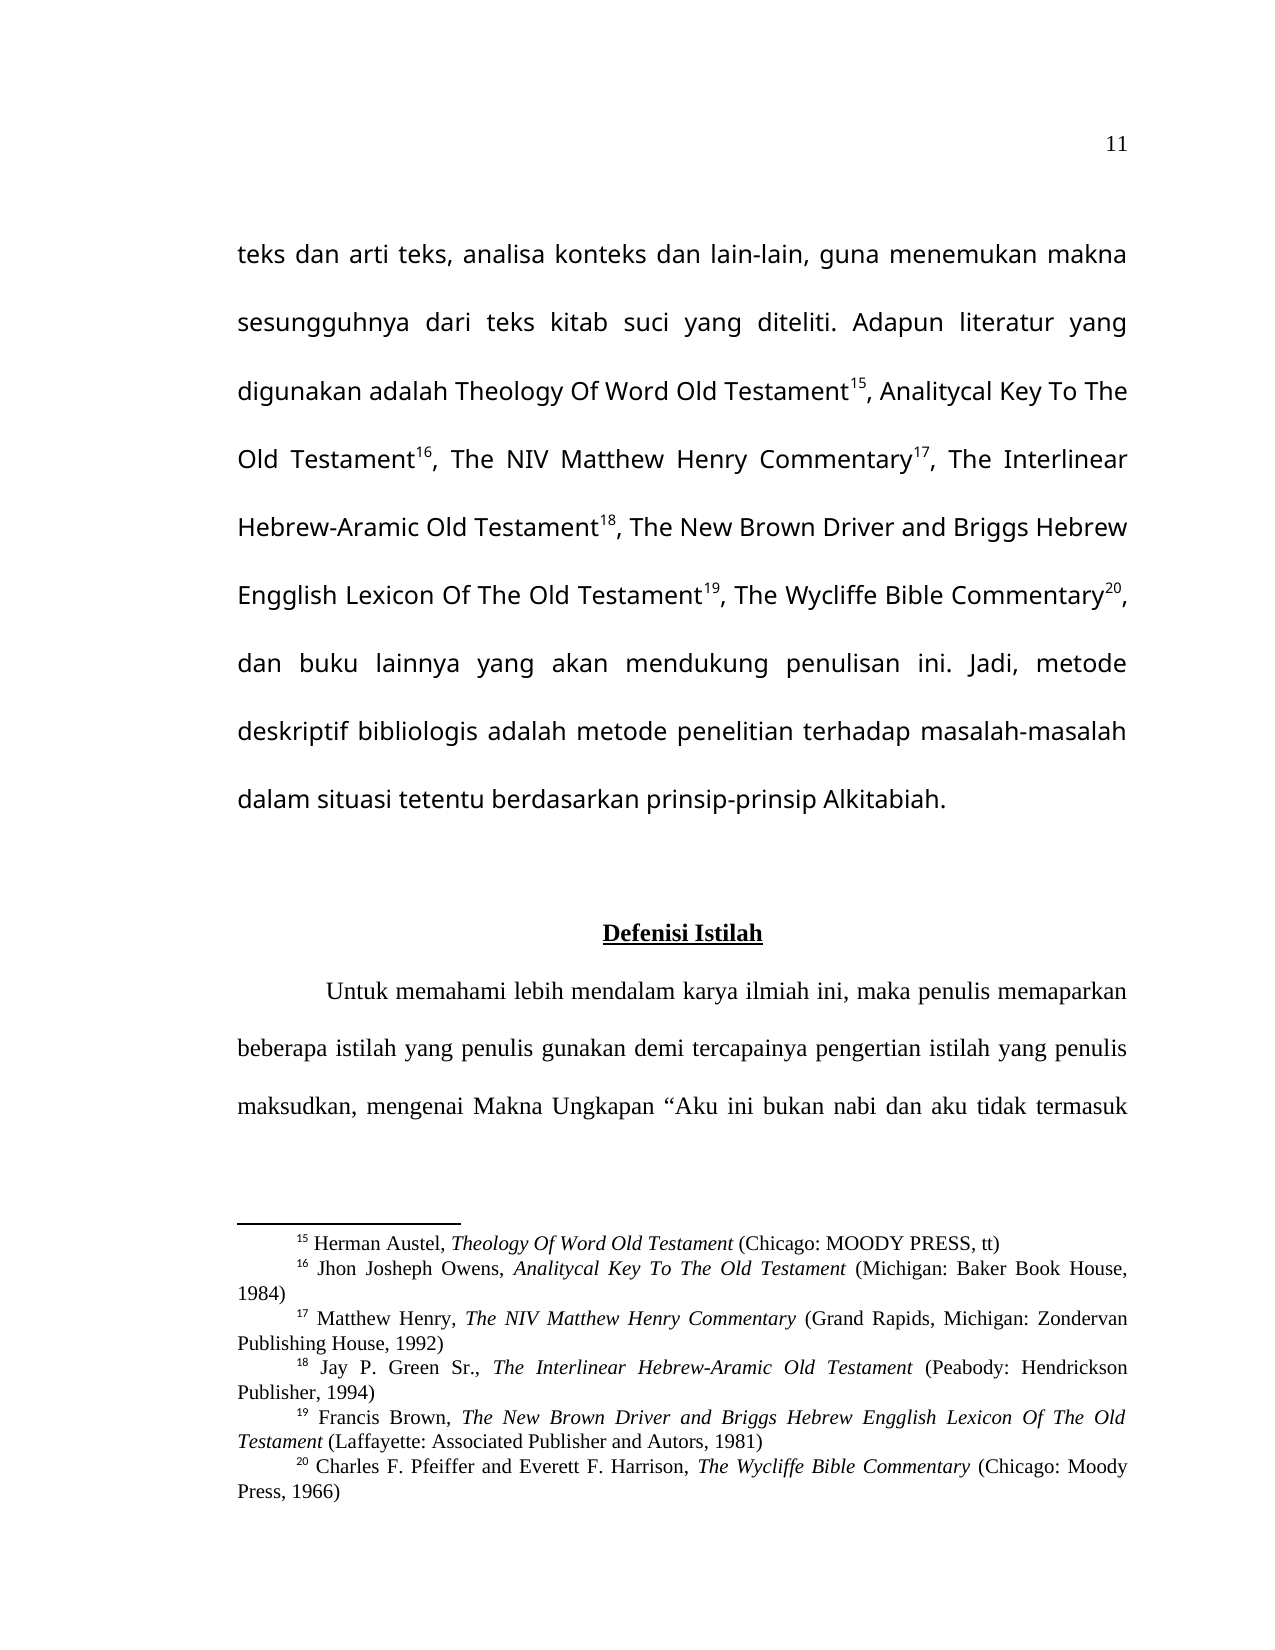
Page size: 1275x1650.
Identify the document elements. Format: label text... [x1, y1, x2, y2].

text Untuk memahami lebih mendalam karya ilmiah ini, maka penulis memaparkan beberapa istilah yang penulis gunakan demi tercapainya pengertian istilah yang penulis maksudkan, mengenai Makna Ungkapan “Aku ini bukan nabi dan aku tidak termasuk golongan nabi” dalam Amos 7:14 sebagai upaya membangun motivasi pelayanan para pemimpin rohani di GKPA Sipagimbar Resort Padang Bolak. [237, 976, 1128, 1119]
text Defenisi Istilah [237, 918, 1128, 947]
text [237, 237, 1128, 816]
